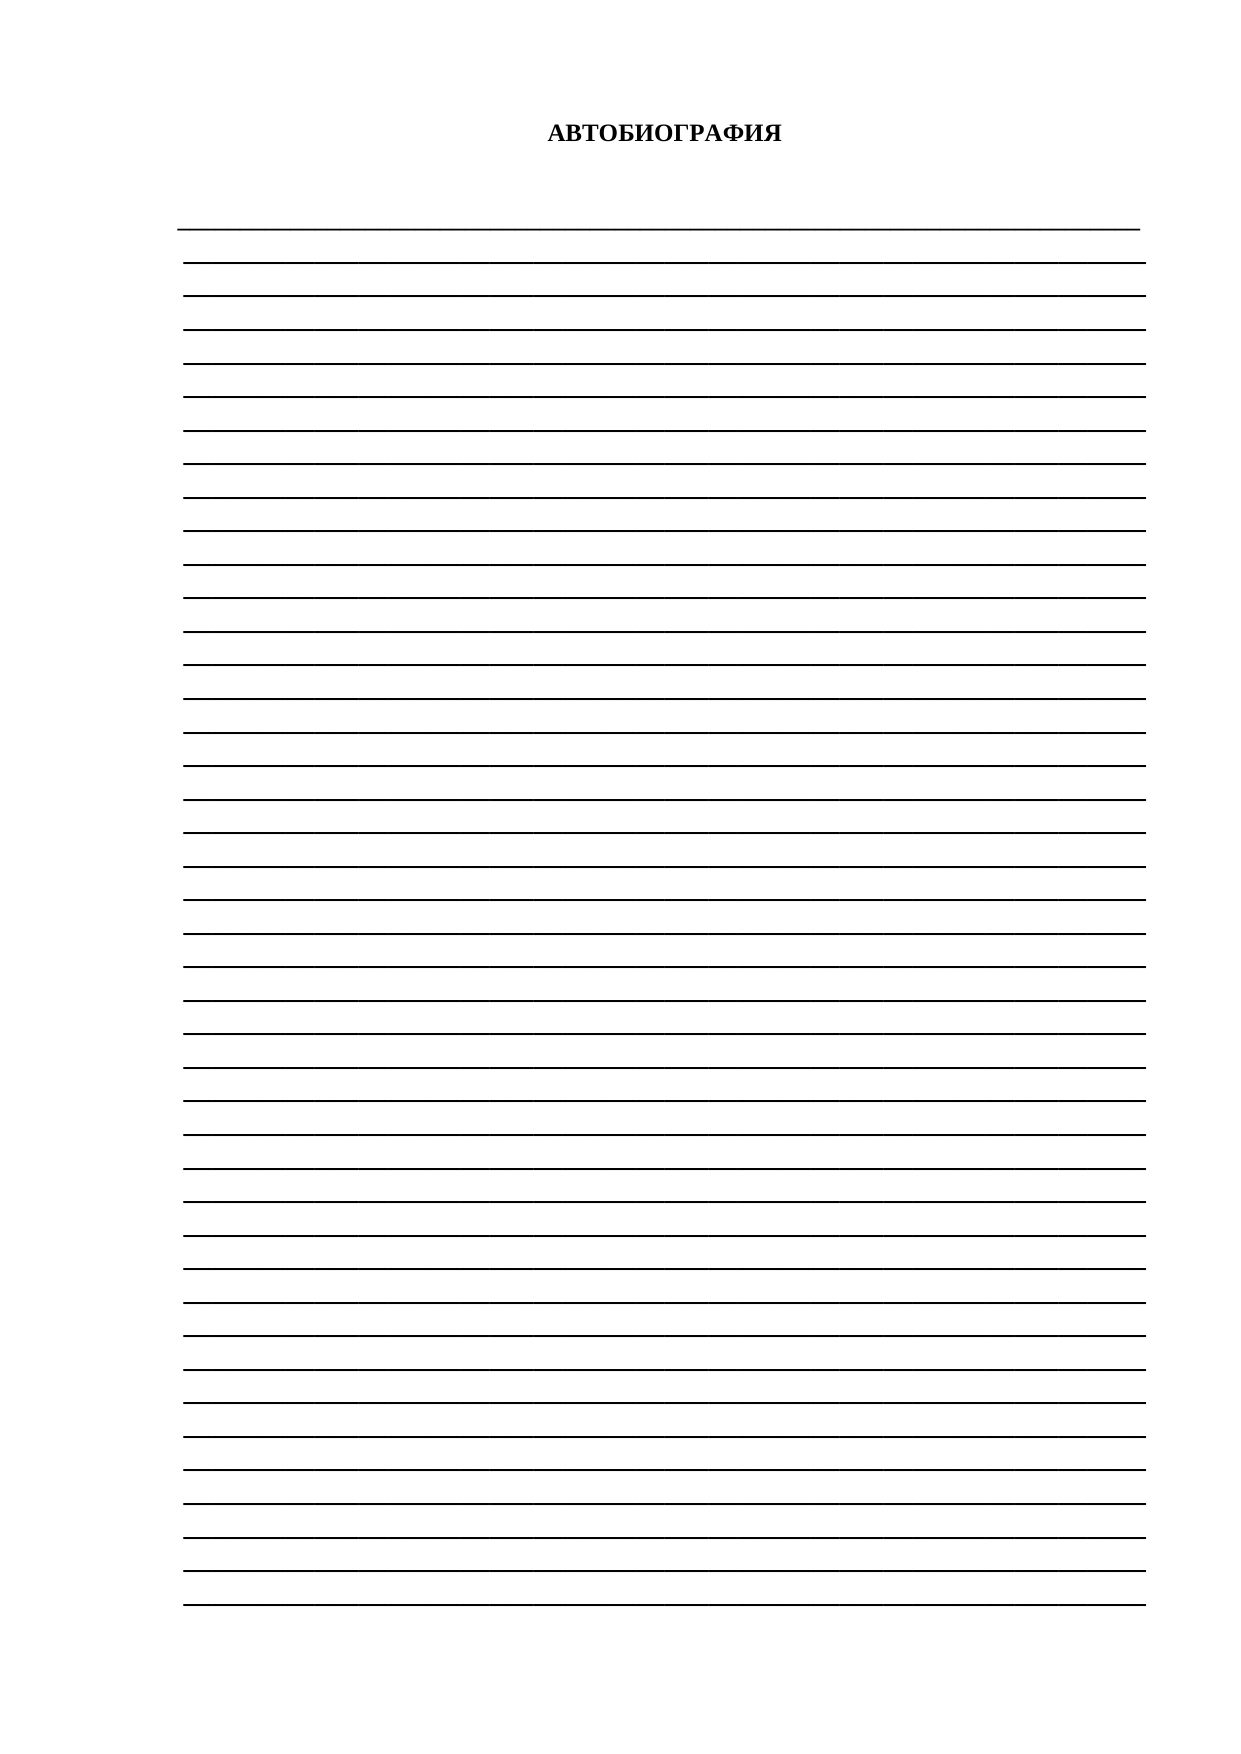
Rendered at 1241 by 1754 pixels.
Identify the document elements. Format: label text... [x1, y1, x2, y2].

text АВТОБИОГРАФИЯ [177, 118, 1152, 147]
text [177, 233, 1152, 1608]
text _____________________________________________________________________________ [177, 204, 1152, 233]
